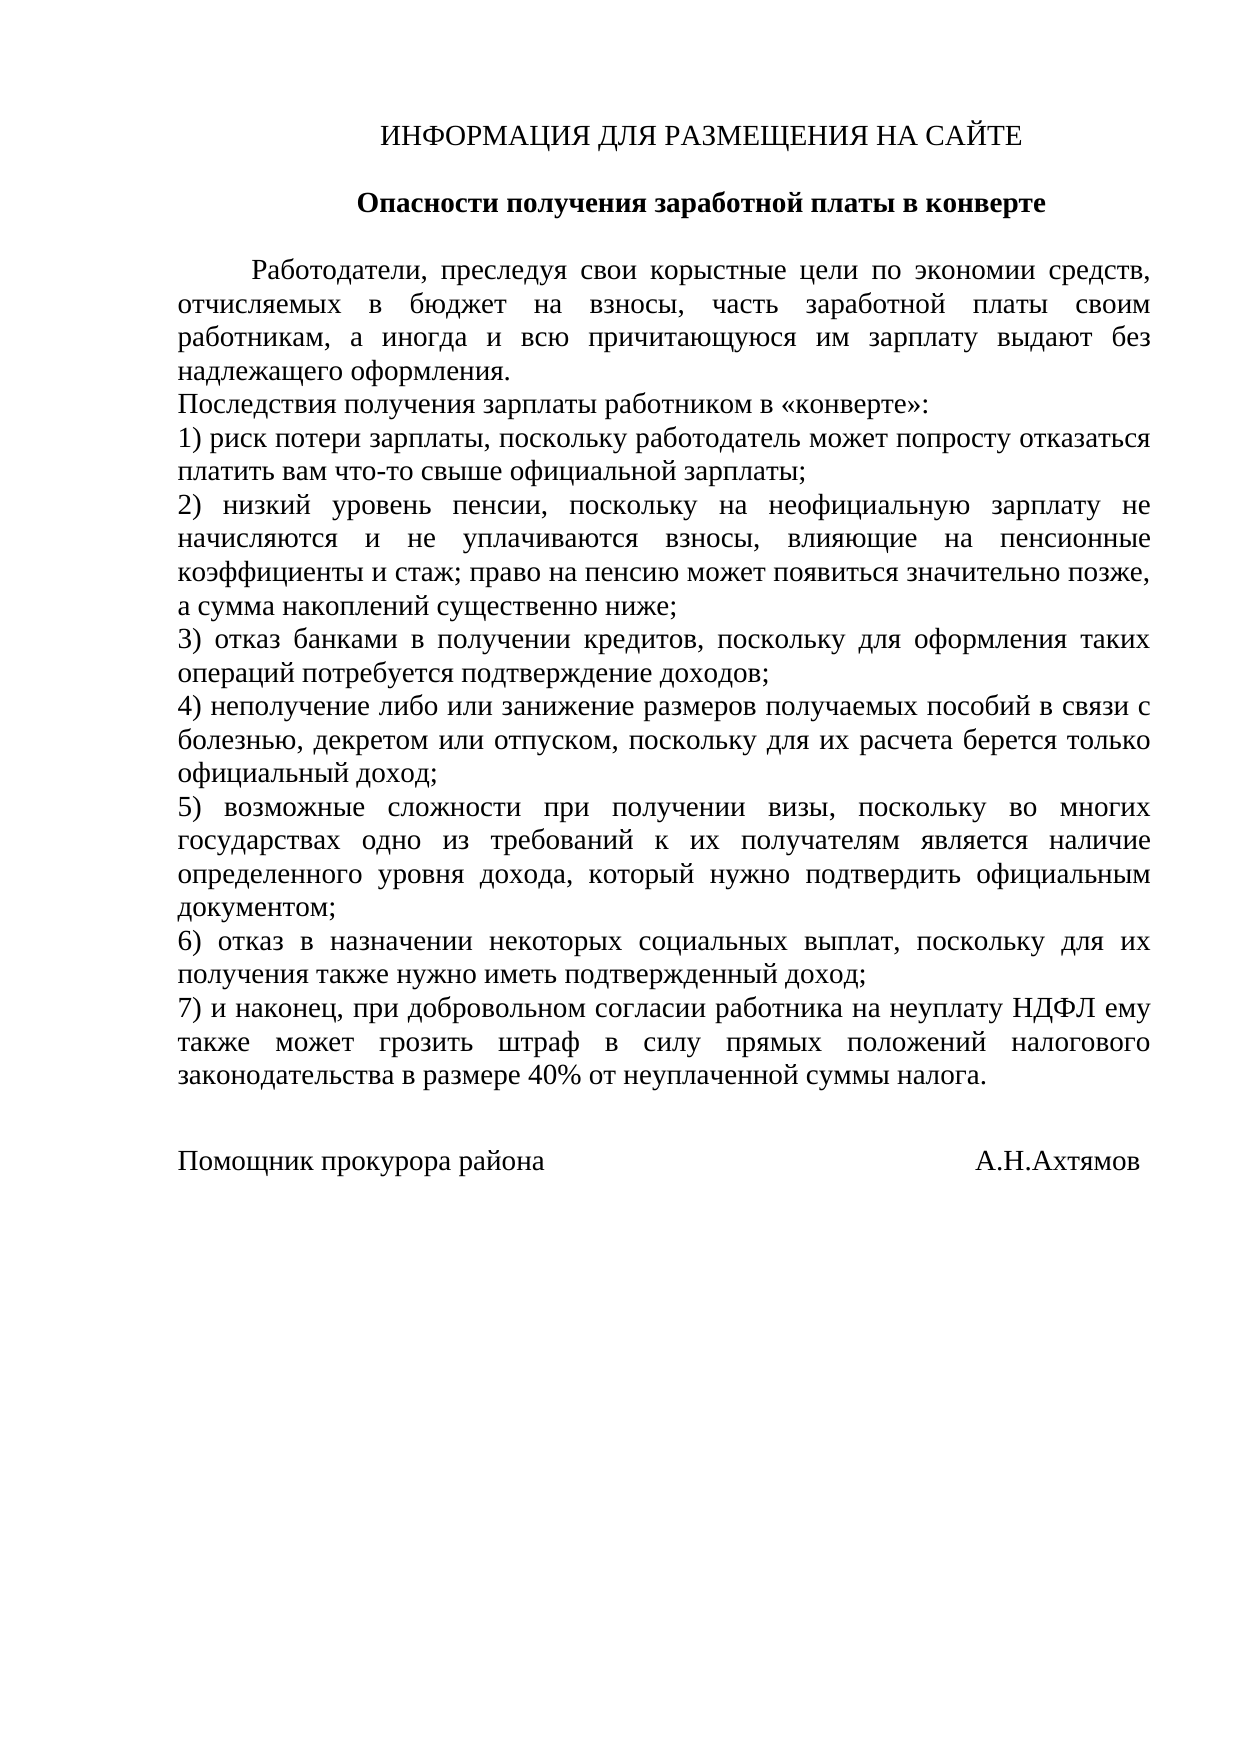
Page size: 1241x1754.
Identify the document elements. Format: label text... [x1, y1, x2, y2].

text 1) риск потери зарплаты, поскольку работодатель может попросту отказаться платить вам что-то свыше официальной зарплаты; [177, 420, 1152, 487]
text ИНФОРМАЦИЯ ДЛЯ РАЗМЕЩЕНИЯ НА САЙТЕ [177, 118, 1152, 152]
text Последствия получения зарплаты работником в «конверте»: [177, 386, 1152, 420]
text 2) низкий уровень пенсии, поскольку на неофициальную зарплату не начисляются и не уплачиваются взносы, влияющие на пенсионные коэффициенты и стаж; право на пенсию может появиться значительно позже, а сумма накоплений существенно ниже; [177, 487, 1152, 621]
text 3) отказ банками в получении кредитов, поскольку для оформления таких операций потребуется подтверждение доходов; [177, 621, 1152, 688]
text 7) и наконец, при добровольном согласии работника на неуплату НДФЛ ему также может грозить штраф в силу прямых положений налогового законодательства в размере 40% от неуплаченной суммы налога. [177, 990, 1152, 1091]
text 6) отказ в назначении некоторых социальных выплат, поскольку для их получения также нужно иметь подтвержденный доход; [177, 923, 1152, 990]
text 4) неполучение либо или занижение размеров получаемых пособий в связи с болезнью, декретом или отпуском, поскольку для их расчета берется только официальный доход; [177, 688, 1152, 789]
text Работодатели, преследуя свои корыстные цели по экономии средств, отчисляемых в бюджет на взносы, часть заработной платы своим работникам, а иногда и всю причитающуюся им зарплату выдают без надлежащего оформления. [177, 252, 1152, 386]
text Опасности получения заработной платы в конверте [177, 185, 1152, 219]
text Помощник прокурора района А.Н.Ахтямов [177, 1143, 1152, 1177]
text 5) возможные сложности при получении визы, поскольку во многих государствах одно из требований к их получателям является наличие определенного уровня дохода, который нужно подтвердить официальным документом; [177, 789, 1152, 923]
